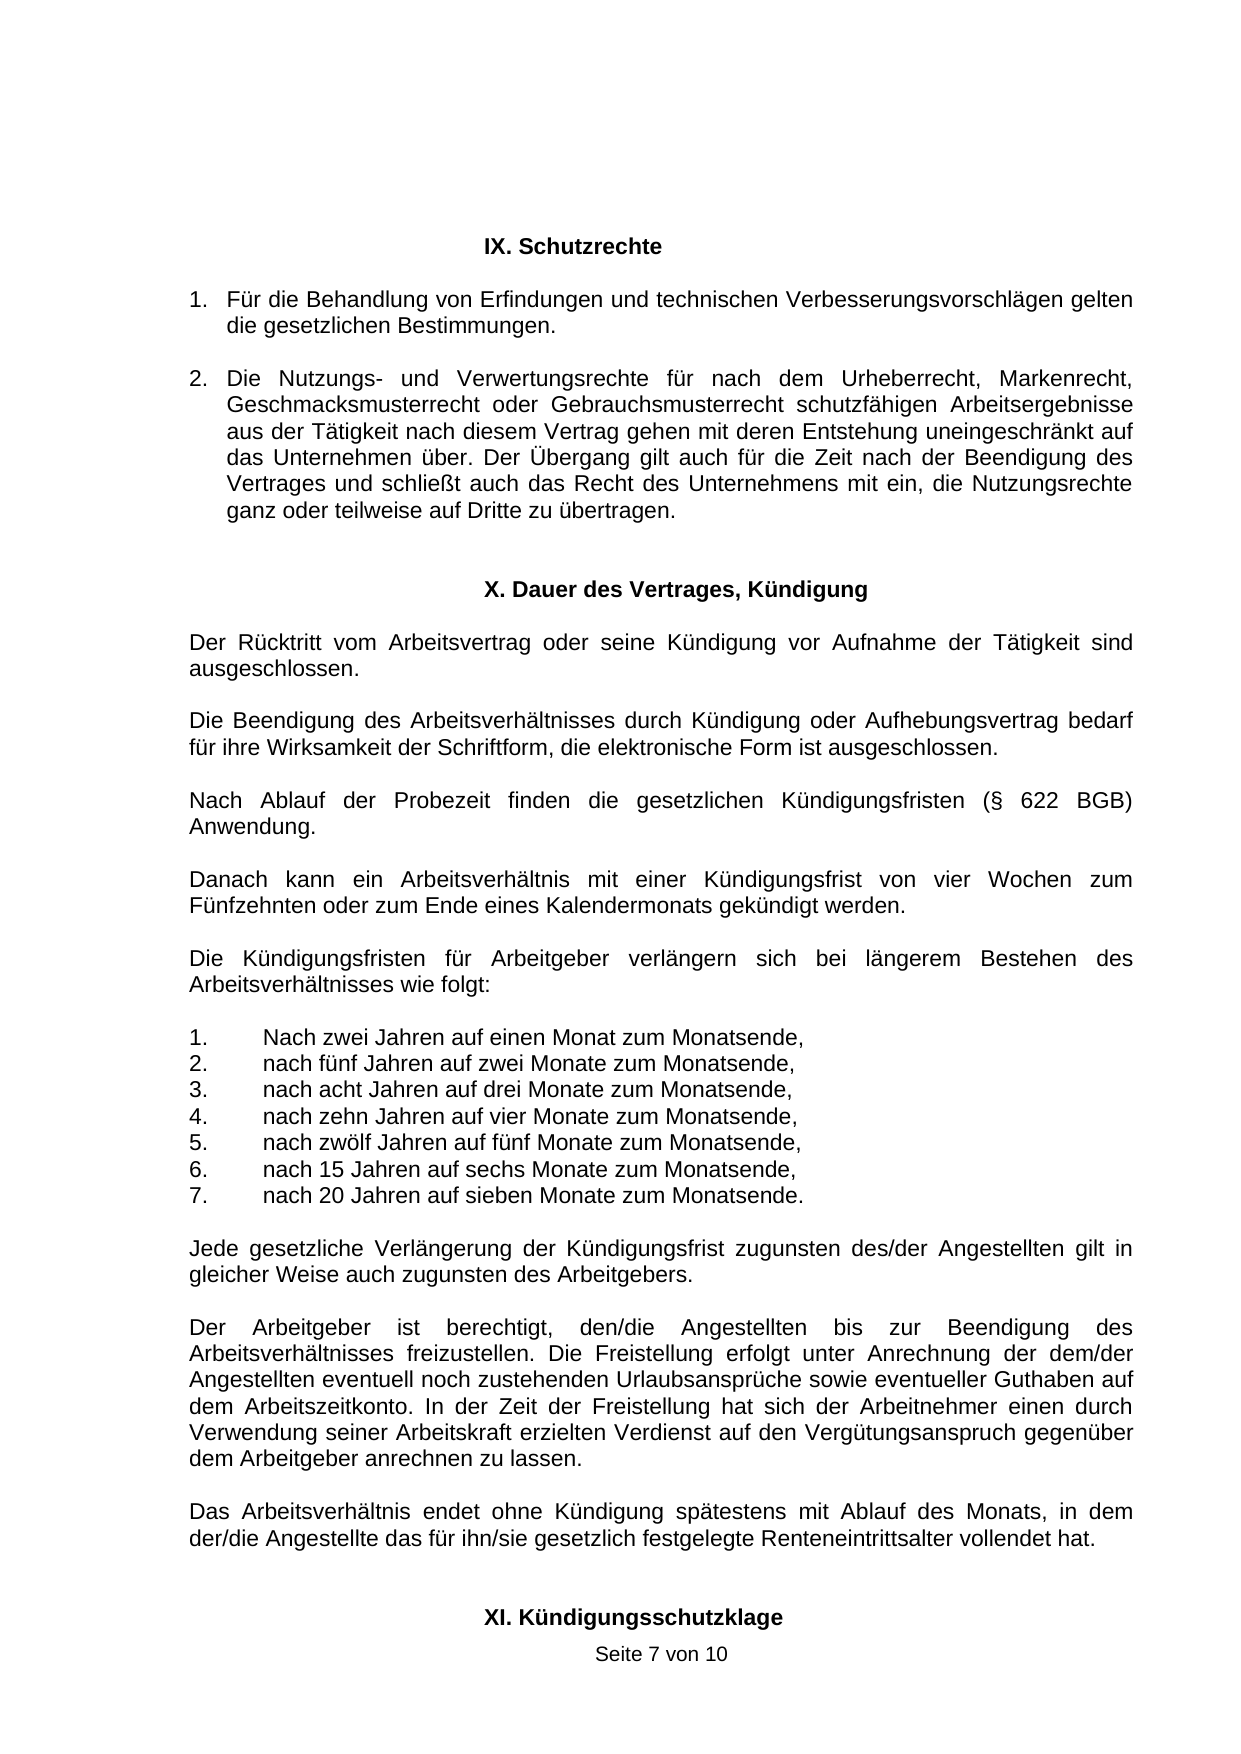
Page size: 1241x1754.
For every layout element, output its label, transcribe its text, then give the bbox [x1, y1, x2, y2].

list Die Nutzungs- und Verwertungsrechte für nach dem Urheberrecht, Markenrecht, Geschmacksmusterrecht oder Gebrauchsmusterrecht schutzfähigen Arbeitsergebnisse aus der Tätigkeit nach diesem Vertrag gehen mit deren Entstehung uneingeschränkt auf das Unternehmen über. Der Übergang gilt auch für die Zeit nach der Beendigung des Vertrages und schließt auch das Recht des Unternehmens mit ein, die Nutzungsrechte ganz oder teilweise auf Dritte zu übertragen. [189, 365, 1134, 523]
text 7. nach 20 Jahren auf sieben Monate zum Monatsende. [189, 1182, 1134, 1208]
text 5. nach zwölf Jahren auf fünf Monate zum Monatsende, [189, 1129, 1134, 1156]
text 4. nach zehn Jahren auf vier Monate zum Monatsende, [189, 1103, 1134, 1129]
text Das Arbeitsverhältnis endet ohne Kündigung spätestens mit Ablauf des Monats, in dem der/die Angestellte das für ihn/sie gesetzlich festgelegte Renteneintrittsalter vollendet hat. [189, 1498, 1134, 1551]
text Danach kann ein Arbeitsverhältnis mit einer Kündigungsfrist von vier Wochen zum Fünfzehnten oder zum Ende eines Kalendermonats gekündigt werden. [189, 866, 1134, 918]
text 3. nach acht Jahren auf drei Monate zum Monatsende, [189, 1076, 1134, 1103]
text 1. Nach zwei Jahren auf einen Monat zum Monatsende, [189, 1024, 1134, 1050]
text X. Dauer des Vertrages, Kündigung [410, 576, 1134, 602]
text 6. nach 15 Jahren auf sechs Monate zum Monatsende, [189, 1156, 1134, 1182]
text Der Rücktritt vom Arbeitsvertrag oder seine Kündigung vor Aufnahme der Tätigkeit sind ausgeschlossen. [189, 628, 1134, 681]
text Nach Ablauf der Probezeit finden die gesetzlichen Kündigungsfristen (§ 622 BGB) Anwendung. [189, 787, 1134, 839]
text Der Arbeitgeber ist berechtigt, den/die Angestellten bis zur Beendigung des Arbeitsverhältnisses freizustellen. Die Freistellung erfolgt unter Anrechnung der dem/der Angestellten eventuell noch zustehenden Urlaubsansprüche sowie eventueller Guthaben auf dem Arbeitszeitkonto. In der Zeit der Freistellung hat sich der Arbeitnehmer einen durch Verwendung seiner Arbeitskraft erzielten Verdienst auf den Vergütungsanspruch gegenüber dem Arbeitgeber anrechnen zu lassen. [189, 1314, 1134, 1472]
text XI. Kündigungsschutzklage [410, 1603, 1134, 1630]
text 2. nach fünf Jahren auf zwei Monate zum Monatsende, [189, 1050, 1134, 1076]
text Die Kündigungsfristen für Arbeitgeber verlängern sich bei längerem Bestehen des Arbeitsverhältnisses wie folgt: [189, 945, 1134, 997]
text Jede gesetzliche Verlängerung der Kündigungsfrist zugunsten des/der Angestellten gilt in gleicher Weise auch zugunsten des Arbeitgebers. [189, 1234, 1134, 1287]
text IX. Schutzrechte [410, 233, 1134, 259]
list Für die Behandlung von Erfindungen und technischen Verbesserungsvorschlägen gelten die gesetzlichen Bestimmungen. [189, 286, 1134, 338]
text Die Beendigung des Arbeitsverhältnisses durch Kündigung oder Aufhebungsvertrag bedarf für ihre Wirksamkeit der Schriftform, die elektronische Form ist ausgeschlossen. [189, 707, 1134, 760]
